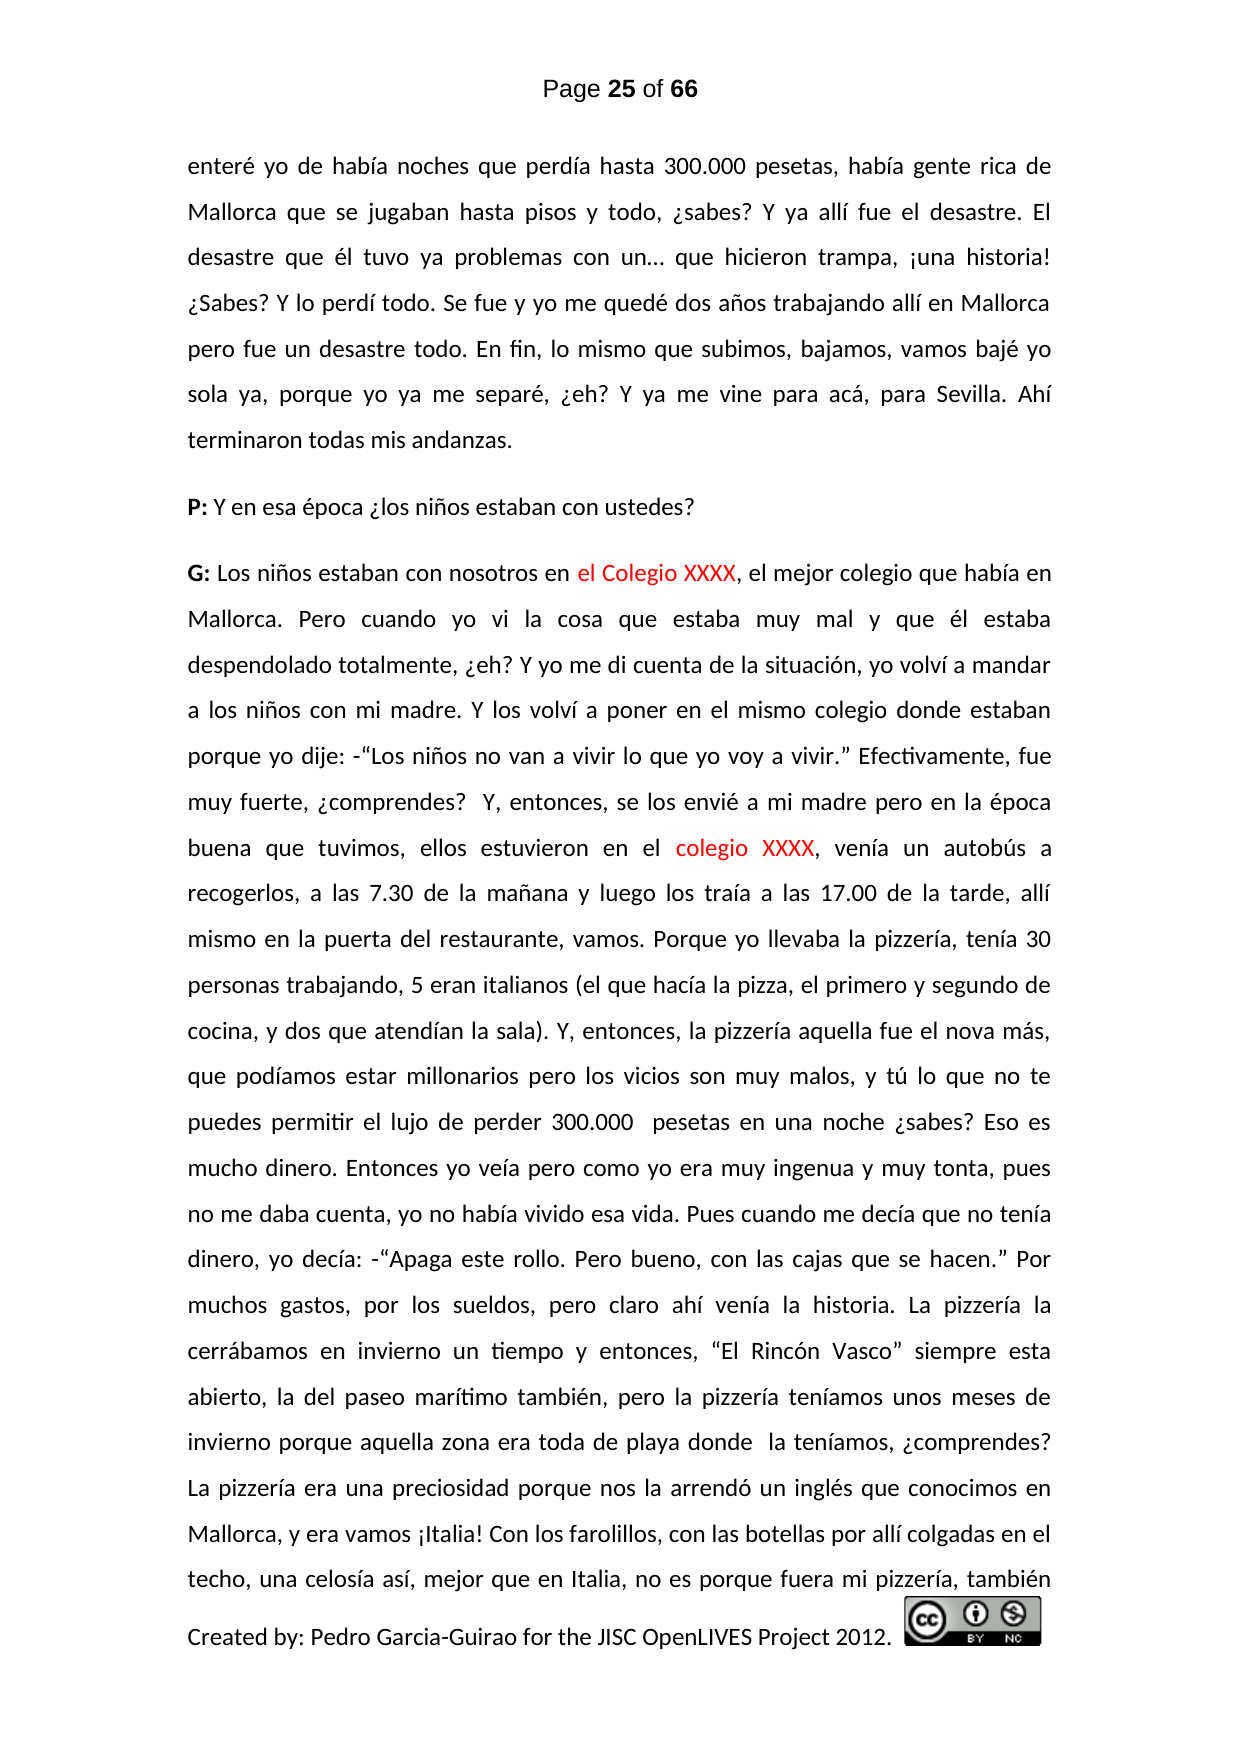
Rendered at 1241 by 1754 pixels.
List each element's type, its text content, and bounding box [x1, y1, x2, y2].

text P: Y en esa época ¿los niños estaban con ustedes? [187, 491, 1053, 521]
picture [904, 1596, 1042, 1646]
